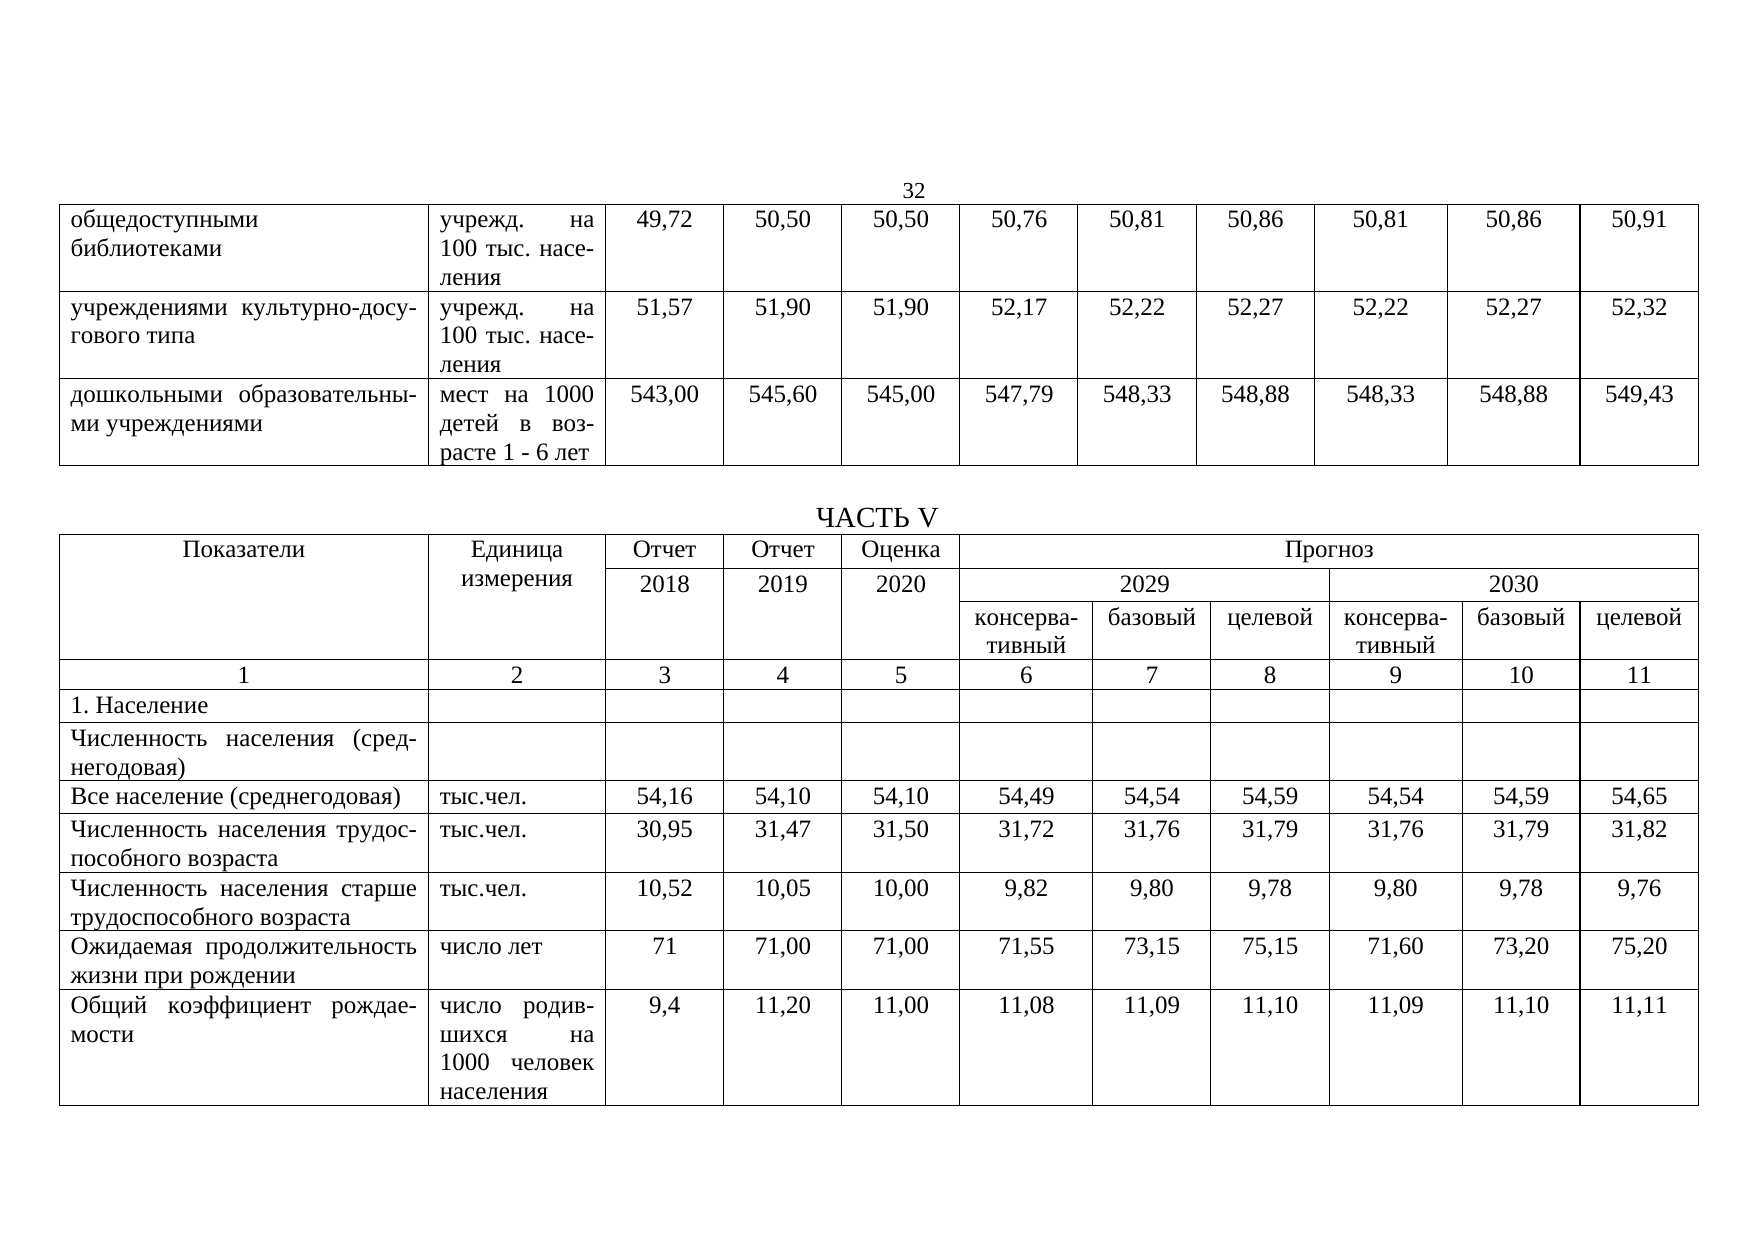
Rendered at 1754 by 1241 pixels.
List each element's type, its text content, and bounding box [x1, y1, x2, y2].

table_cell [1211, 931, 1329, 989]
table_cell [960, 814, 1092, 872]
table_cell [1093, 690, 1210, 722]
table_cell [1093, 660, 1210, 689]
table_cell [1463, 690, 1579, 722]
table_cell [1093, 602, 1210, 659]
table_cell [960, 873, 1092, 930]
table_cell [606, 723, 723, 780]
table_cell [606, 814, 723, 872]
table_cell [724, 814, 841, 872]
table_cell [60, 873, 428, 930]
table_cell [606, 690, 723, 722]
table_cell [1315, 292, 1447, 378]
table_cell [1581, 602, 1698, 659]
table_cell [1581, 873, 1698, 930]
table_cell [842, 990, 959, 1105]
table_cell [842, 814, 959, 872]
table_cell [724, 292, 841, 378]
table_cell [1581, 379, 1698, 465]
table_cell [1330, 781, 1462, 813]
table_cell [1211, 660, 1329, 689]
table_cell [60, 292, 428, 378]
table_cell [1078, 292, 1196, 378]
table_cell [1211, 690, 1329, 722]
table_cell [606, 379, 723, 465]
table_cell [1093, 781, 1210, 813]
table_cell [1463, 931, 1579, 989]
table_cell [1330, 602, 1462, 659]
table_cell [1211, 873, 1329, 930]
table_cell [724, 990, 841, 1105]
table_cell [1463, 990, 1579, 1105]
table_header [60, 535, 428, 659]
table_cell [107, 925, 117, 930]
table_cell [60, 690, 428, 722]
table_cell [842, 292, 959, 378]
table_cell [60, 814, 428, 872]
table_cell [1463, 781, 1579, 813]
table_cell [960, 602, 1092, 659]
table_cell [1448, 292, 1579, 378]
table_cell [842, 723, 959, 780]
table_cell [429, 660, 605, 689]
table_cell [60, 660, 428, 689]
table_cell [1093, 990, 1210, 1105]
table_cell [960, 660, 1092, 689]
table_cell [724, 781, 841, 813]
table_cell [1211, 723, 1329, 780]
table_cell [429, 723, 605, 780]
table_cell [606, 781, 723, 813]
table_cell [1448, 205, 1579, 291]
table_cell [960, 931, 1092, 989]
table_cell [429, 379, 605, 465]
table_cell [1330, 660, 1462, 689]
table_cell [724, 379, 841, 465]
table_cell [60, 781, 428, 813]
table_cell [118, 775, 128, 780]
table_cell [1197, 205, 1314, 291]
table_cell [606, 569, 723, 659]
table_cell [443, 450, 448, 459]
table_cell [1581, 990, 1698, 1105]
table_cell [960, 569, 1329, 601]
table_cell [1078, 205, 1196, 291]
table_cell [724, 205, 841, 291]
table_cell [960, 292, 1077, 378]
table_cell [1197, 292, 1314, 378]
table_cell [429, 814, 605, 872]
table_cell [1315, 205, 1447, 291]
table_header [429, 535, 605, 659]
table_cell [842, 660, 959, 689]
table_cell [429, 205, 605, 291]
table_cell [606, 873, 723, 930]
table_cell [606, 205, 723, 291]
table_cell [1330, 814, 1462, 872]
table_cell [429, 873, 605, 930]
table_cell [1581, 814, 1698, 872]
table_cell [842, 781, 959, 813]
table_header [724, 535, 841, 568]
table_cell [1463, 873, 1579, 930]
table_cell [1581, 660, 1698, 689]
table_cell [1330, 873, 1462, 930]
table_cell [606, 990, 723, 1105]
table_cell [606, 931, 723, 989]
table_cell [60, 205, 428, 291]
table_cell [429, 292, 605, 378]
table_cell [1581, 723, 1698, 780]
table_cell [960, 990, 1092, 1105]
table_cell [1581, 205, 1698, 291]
text ЧАСТЬ V [59, 500, 1695, 533]
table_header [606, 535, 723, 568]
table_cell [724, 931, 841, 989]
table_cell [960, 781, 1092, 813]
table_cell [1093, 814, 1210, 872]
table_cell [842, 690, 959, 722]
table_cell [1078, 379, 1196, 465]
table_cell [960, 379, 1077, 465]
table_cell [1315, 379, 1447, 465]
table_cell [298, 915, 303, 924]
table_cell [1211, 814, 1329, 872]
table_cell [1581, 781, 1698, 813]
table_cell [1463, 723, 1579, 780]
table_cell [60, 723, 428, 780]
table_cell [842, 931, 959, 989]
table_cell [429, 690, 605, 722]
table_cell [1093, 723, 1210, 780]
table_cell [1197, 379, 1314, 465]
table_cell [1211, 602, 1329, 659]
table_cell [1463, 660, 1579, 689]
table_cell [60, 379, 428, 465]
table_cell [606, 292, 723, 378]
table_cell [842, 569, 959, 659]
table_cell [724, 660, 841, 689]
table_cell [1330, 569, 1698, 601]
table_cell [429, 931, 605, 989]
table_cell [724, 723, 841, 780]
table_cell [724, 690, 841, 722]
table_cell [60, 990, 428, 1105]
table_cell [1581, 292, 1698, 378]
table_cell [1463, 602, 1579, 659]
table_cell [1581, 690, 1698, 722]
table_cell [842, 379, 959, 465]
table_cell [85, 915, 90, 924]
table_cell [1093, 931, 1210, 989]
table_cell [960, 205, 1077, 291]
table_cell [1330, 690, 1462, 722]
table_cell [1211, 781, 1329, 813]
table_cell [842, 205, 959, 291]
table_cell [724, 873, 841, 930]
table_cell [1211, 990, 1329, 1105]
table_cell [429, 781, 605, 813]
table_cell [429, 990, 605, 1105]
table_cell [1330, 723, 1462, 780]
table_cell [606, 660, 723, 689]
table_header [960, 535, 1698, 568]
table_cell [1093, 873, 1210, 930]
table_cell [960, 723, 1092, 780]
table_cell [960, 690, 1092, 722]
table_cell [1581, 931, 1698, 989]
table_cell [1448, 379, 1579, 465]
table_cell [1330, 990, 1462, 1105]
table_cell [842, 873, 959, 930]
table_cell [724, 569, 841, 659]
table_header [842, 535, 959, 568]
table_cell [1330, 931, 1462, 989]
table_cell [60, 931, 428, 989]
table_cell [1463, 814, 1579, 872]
